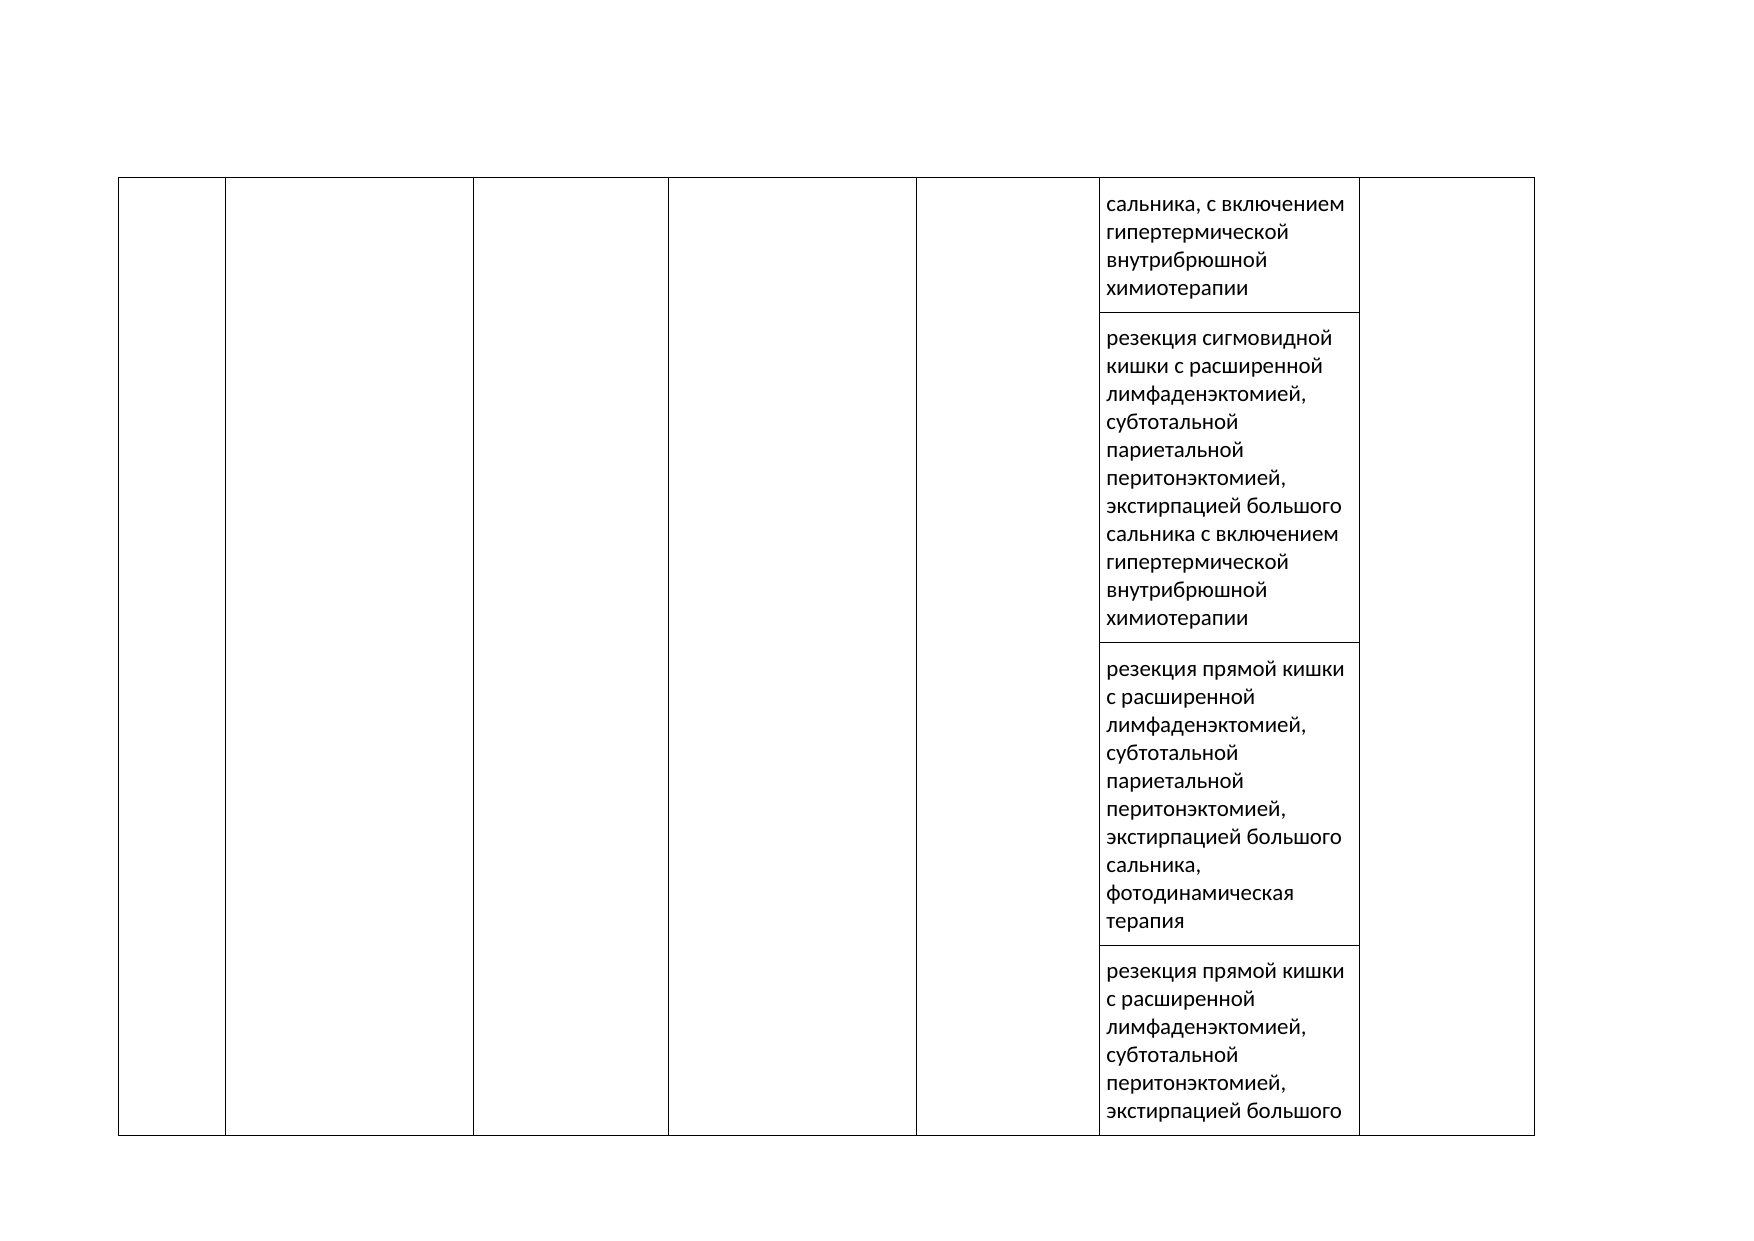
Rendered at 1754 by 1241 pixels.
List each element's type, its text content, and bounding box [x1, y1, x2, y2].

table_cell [1100, 178, 1359, 312]
table_cell резекция прямой кишки с расширенной лимфаденэктомией, субтотальной париетальной перитонэктомией, экстирпацией большого сальника, фотодинамическая терапия [1100, 643, 1359, 944]
table_cell резекция сигмовидной кишки с расширенной лимфаденэктомией, субтотальной париетальной перитонэктомией, экстирпацией большого сальника с включением гипертермической внутрибрюшной химиотерапии [1100, 313, 1359, 642]
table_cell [1100, 946, 1359, 1135]
